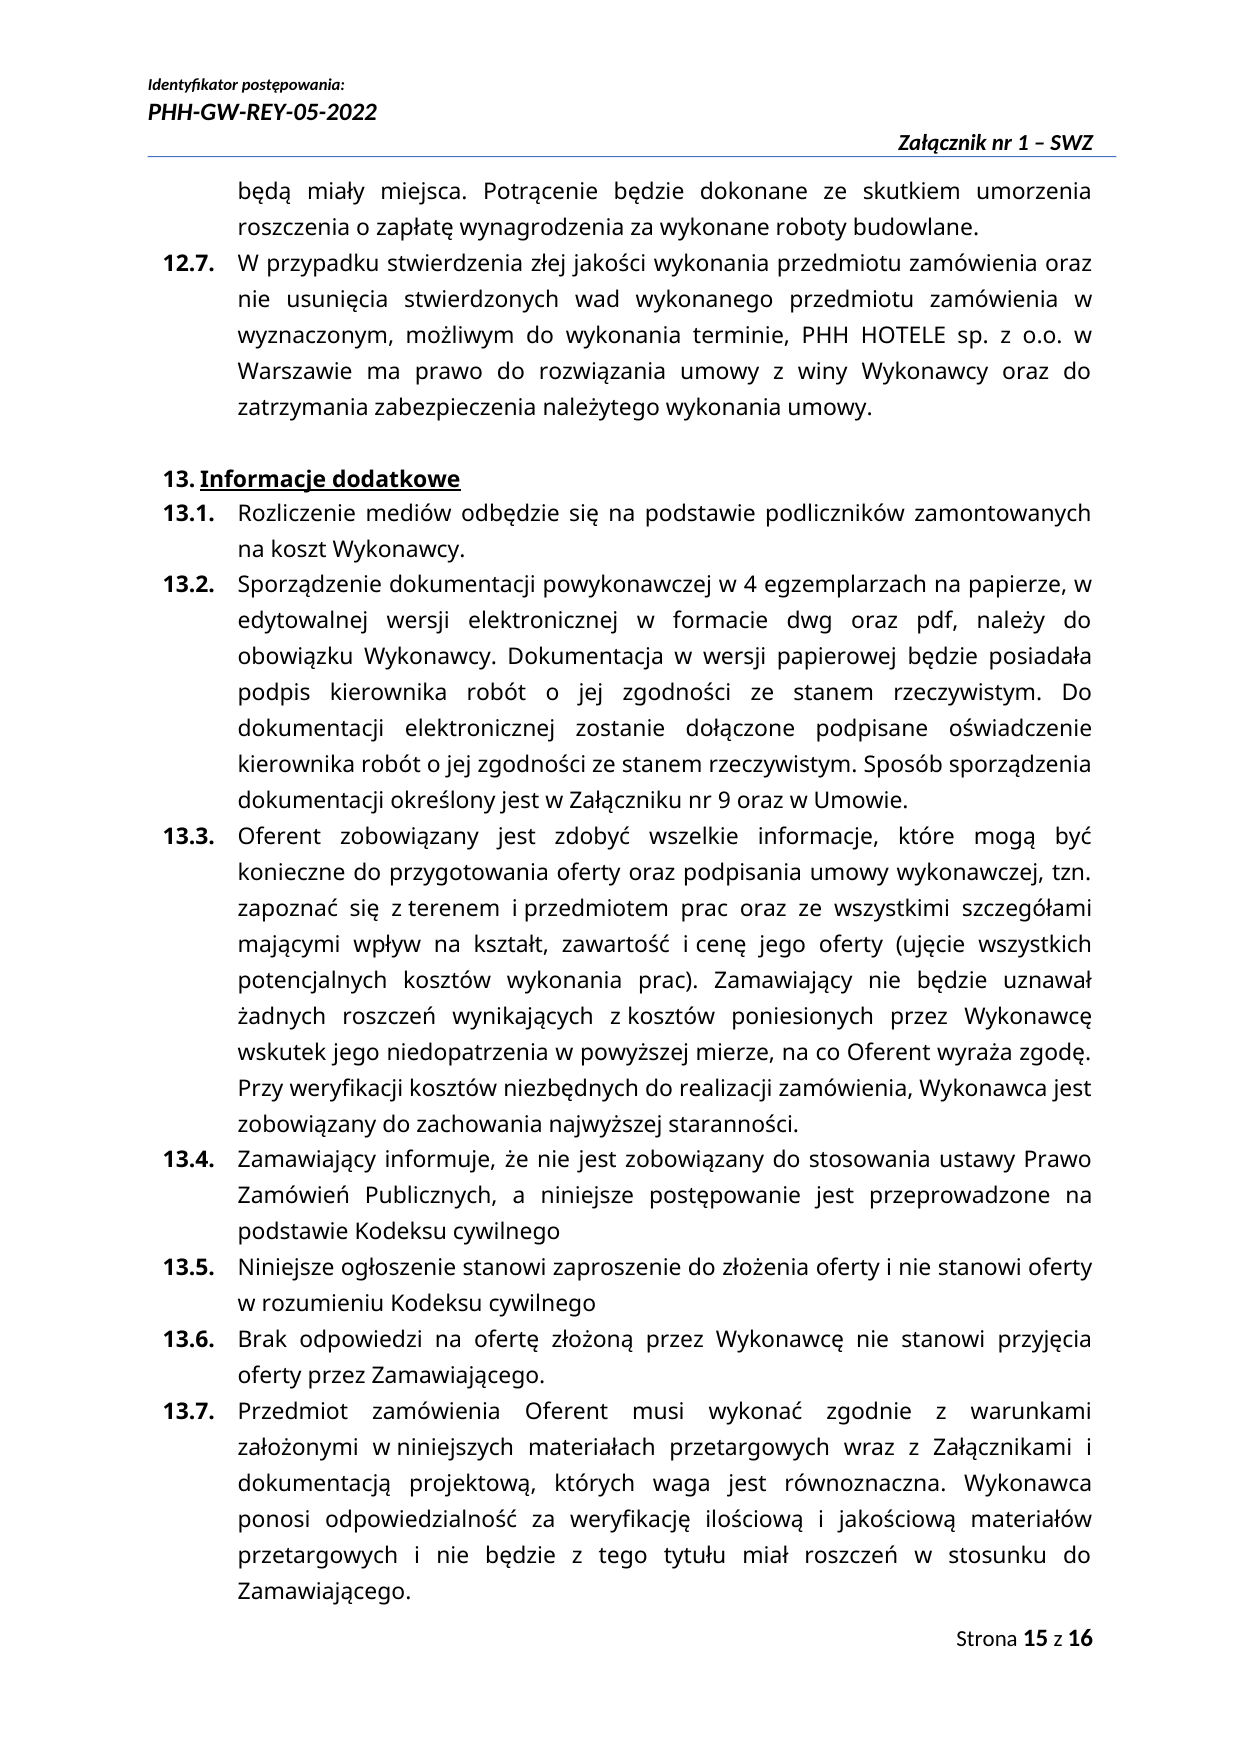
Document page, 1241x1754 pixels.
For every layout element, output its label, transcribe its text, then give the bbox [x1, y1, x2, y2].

list Zamawiający informuje, że nie jest zobowiązany do stosowania ustawy Prawo Zamówień Publicznych, a niniejsze postępowanie jest przeprowadzone na podstawie Kodeksu cywilnego [162, 1143, 1093, 1247]
list Rozliczenie mediów odbędzie się na podstawie podliczników zamontowanych na koszt Wykonawcy. [162, 497, 1093, 564]
list Informacje dodatkowe [162, 463, 1093, 494]
list Sporządzenie dokumentacji powykonawczej w 4 egzemplarzach na papierze, w edytowalnej wersji elektronicznej w formacie dwg oraz pdf, należy do obowiązku Wykonawcy. Dokumentacja w wersji papierowej będzie posiadała podpis kierownika robót o jej zgodności ze stanem rzeczywistym. Do dokumentacji elektronicznej zostanie dołączone podpisane oświadczenie kierownika robót o jej zgodności ze stanem rzeczywistym. Sposób sporządzenia dokumentacji określony jest w Załączniku nr 9 oraz w Umowie. [162, 568, 1093, 815]
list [162, 175, 1093, 242]
list Brak odpowiedzi na ofertę złożoną przez Wykonawcę nie stanowi przyjęcia oferty przez Zamawiającego. [162, 1323, 1093, 1390]
list W przypadku stwierdzenia złej jakości wykonania przedmiotu zamówienia oraz nie usunięcia stwierdzonych wad wykonanego przedmiotu zamówienia w wyznaczonym, możliwym do wykonania terminie, PHH HOTELE sp. z o.o. w Warszawie ma prawo do rozwiązania umowy z winy Wykonawcy oraz do zatrzymania zabezpieczenia należytego wykonania umowy. [162, 247, 1093, 422]
list Przedmiot zamówienia Oferent musi wykonać zgodnie z warunkami założonymi w niniejszych materiałach przetargowych wraz z Załącznikami i dokumentacją projektową, których waga jest równoznaczna. Wykonawca ponosi odpowiedzialność za weryfikację ilościową i jakościową materiałów przetargowych i nie będzie z tego tytułu miał roszczeń w stosunku do Zamawiającego. [162, 1395, 1093, 1606]
list Oferent zobowiązany jest zdobyć wszelkie informacje, które mogą być konieczne do przygotowania oferty oraz podpisania umowy wykonawczej, tzn. zapoznać się z terenem i przedmiotem prac oraz ze wszystkimi szczegółami mającymi wpływ na kształt, zawartość i cenę jego oferty (ujęcie wszystkich potencjalnych kosztów wykonania prac). Zamawiający nie będzie uznawał żadnych roszczeń wynikających z kosztów poniesionych przez Wykonawcę wskutek jego niedopatrzenia w powyższej mierze, na co Oferent wyraża zgodę. Przy weryfikacji kosztów niezbędnych do realizacji zamówienia, Wykonawca jest zobowiązany do zachowania najwyższej staranności. [162, 820, 1093, 1139]
list Niniejsze ogłoszenie stanowi zaproszenie do złożenia oferty i nie stanowi oferty w rozumieniu Kodeksu cywilnego [162, 1251, 1093, 1318]
